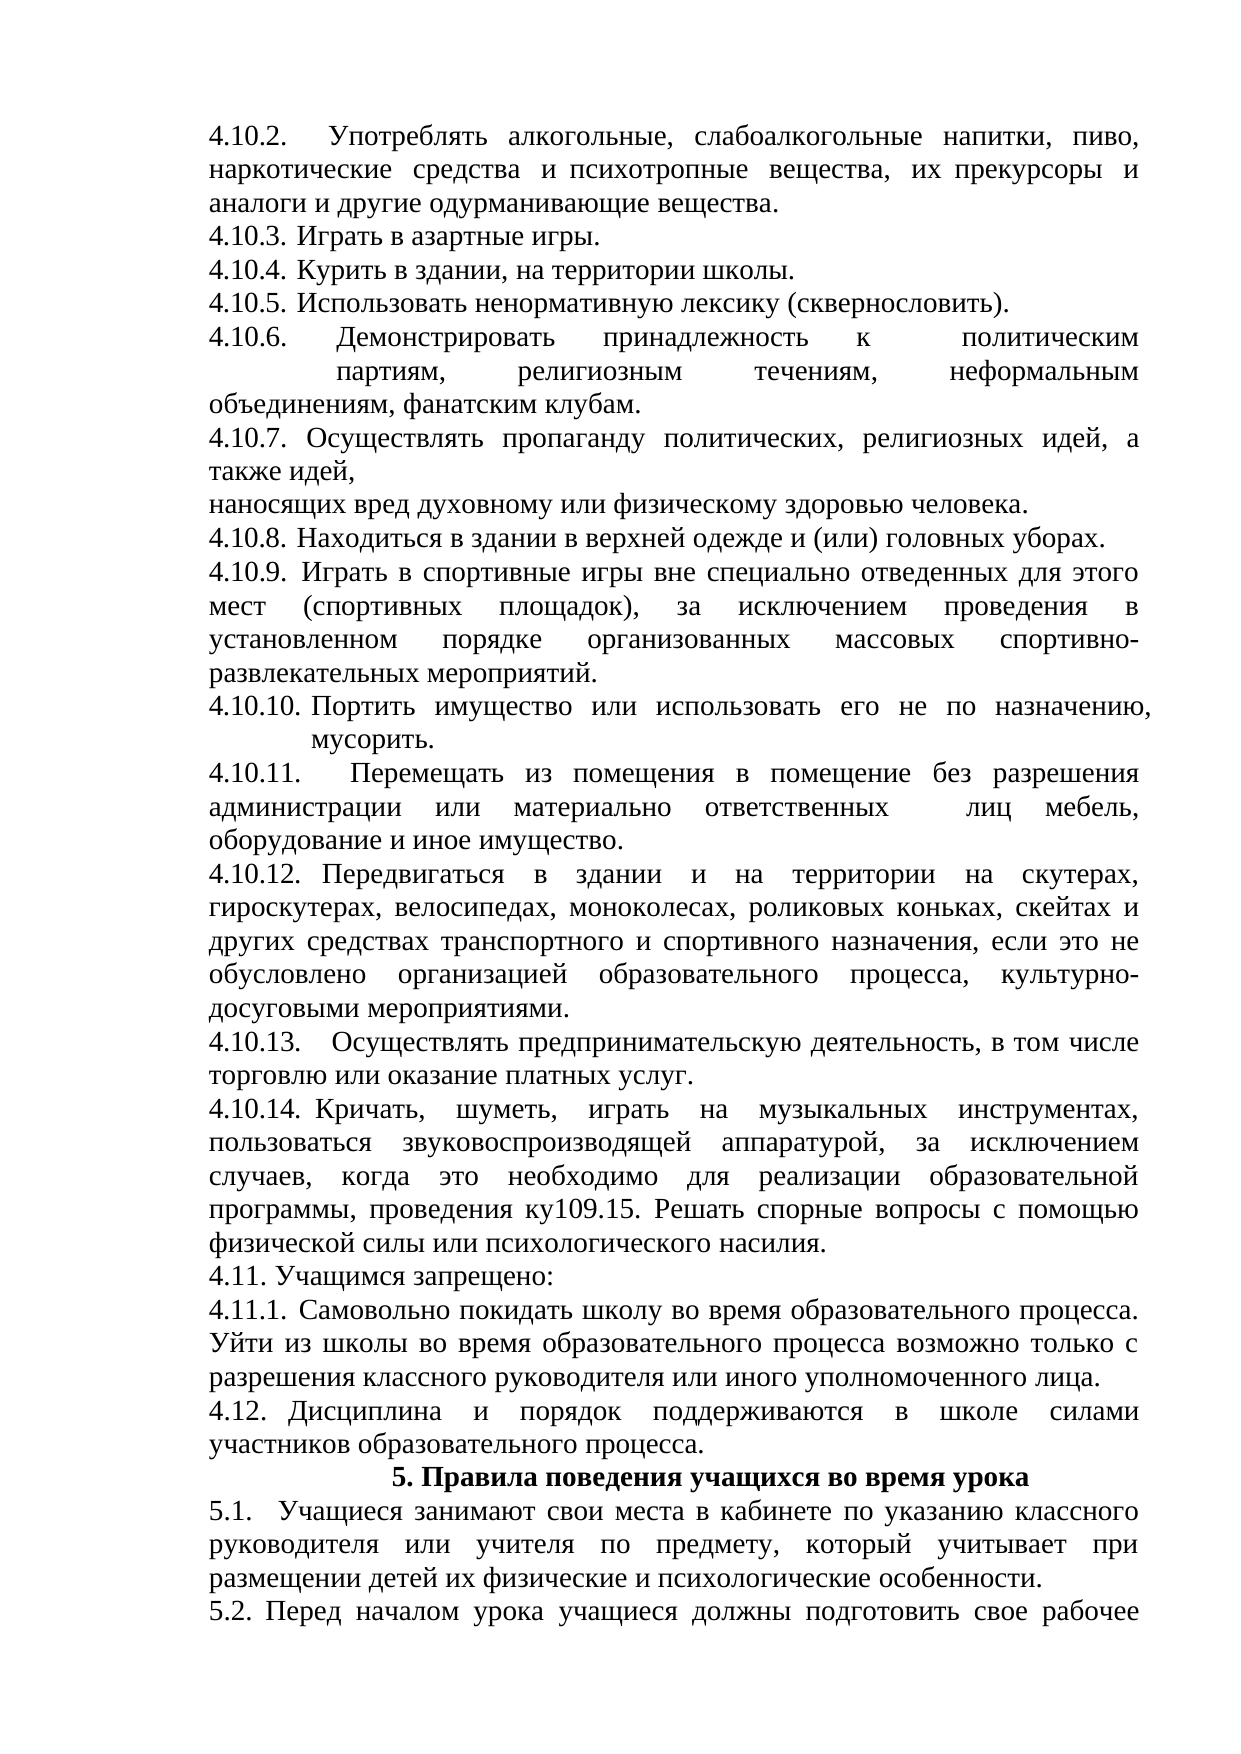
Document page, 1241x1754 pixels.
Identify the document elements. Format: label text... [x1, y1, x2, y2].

subtitle Правила поведения учащихся во время урока [392, 1460, 1152, 1493]
list Находиться в здании в верхней одежде и (или) головных уборах. [208, 521, 1152, 554]
list Использовать ненормативную лексику (сквернословить). [208, 286, 1152, 319]
list Играть в спортивные игры вне специально отведенных для этого мест (спортивных площадок), за исключением проведения в установленном порядке организованных массовых спортивно-развлекательных мероприятий. [209, 554, 1139, 688]
list Перемещать из помещения в помещение без разрешения администрации или материально ответственных лиц мебель, оборудование и иное имущество. [209, 755, 1139, 856]
list Передвигаться в здании и на территории на скутерах, гироскутерах, велосипедах, моноколесах, роликовых коньках, скейтах и других средствах транспортного и спортивного назначения, если это не обусловлено организацией образовательного процесса, культурно-досуговыми мероприятиями. [209, 856, 1139, 1024]
list Учащимся запрещено: [208, 1258, 1152, 1292]
list Кричать, шуметь, играть на музыкальных инструментах, пользоваться звуковоспроизводящей аппаратурой, за исключением случаев, когда это необходимо для реализации образовательной программы, проведения ку109.15. Решать спорные вопросы с помощью физической силы или психологического насилия. [209, 1091, 1139, 1258]
list Учащиеся занимают свои места в кабинете по указанию классного руководителя или учителя по предмету, который учитывает при размещении детей их физические и психологические особенности. [209, 1493, 1139, 1593]
list Курить в здании, на территории школы. [208, 252, 1152, 286]
list Портить имущество или использовать его не по назначению, мусорить. [208, 688, 1152, 755]
list Играть в азартные игры. [208, 219, 1152, 252]
list Дисциплина и порядок поддерживаются в школе силами участников образовательного процесса. [209, 1393, 1139, 1460]
text наносящих вред духовному или физическому здоровью человека. [209, 487, 1152, 521]
list Демонстрировать принадлежность к политическим партиям, религиозным течениям, неформальным объединениям, фанатским клубам. [209, 319, 1139, 420]
list Осуществлять предпринимательскую деятельность, в том числе торговлю или оказание платных услуг. [209, 1024, 1139, 1091]
list Употреблять алкогольные, слабоалкогольные напитки, пиво, наркотические средства и психотропные вещества, их прекурсоры и аналоги и другие одурманивающие вещества. [209, 118, 1139, 219]
list Самовольно покидать школу во время образовательного процесса. Уйти из школы во время образовательного процесса возможно только с разрешения классного руководителя или иного уполномоченного лица. [209, 1292, 1139, 1393]
list Осуществлять пропаганду политических, религиозных идей, а также идей, [209, 420, 1139, 487]
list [209, 1593, 1139, 1627]
